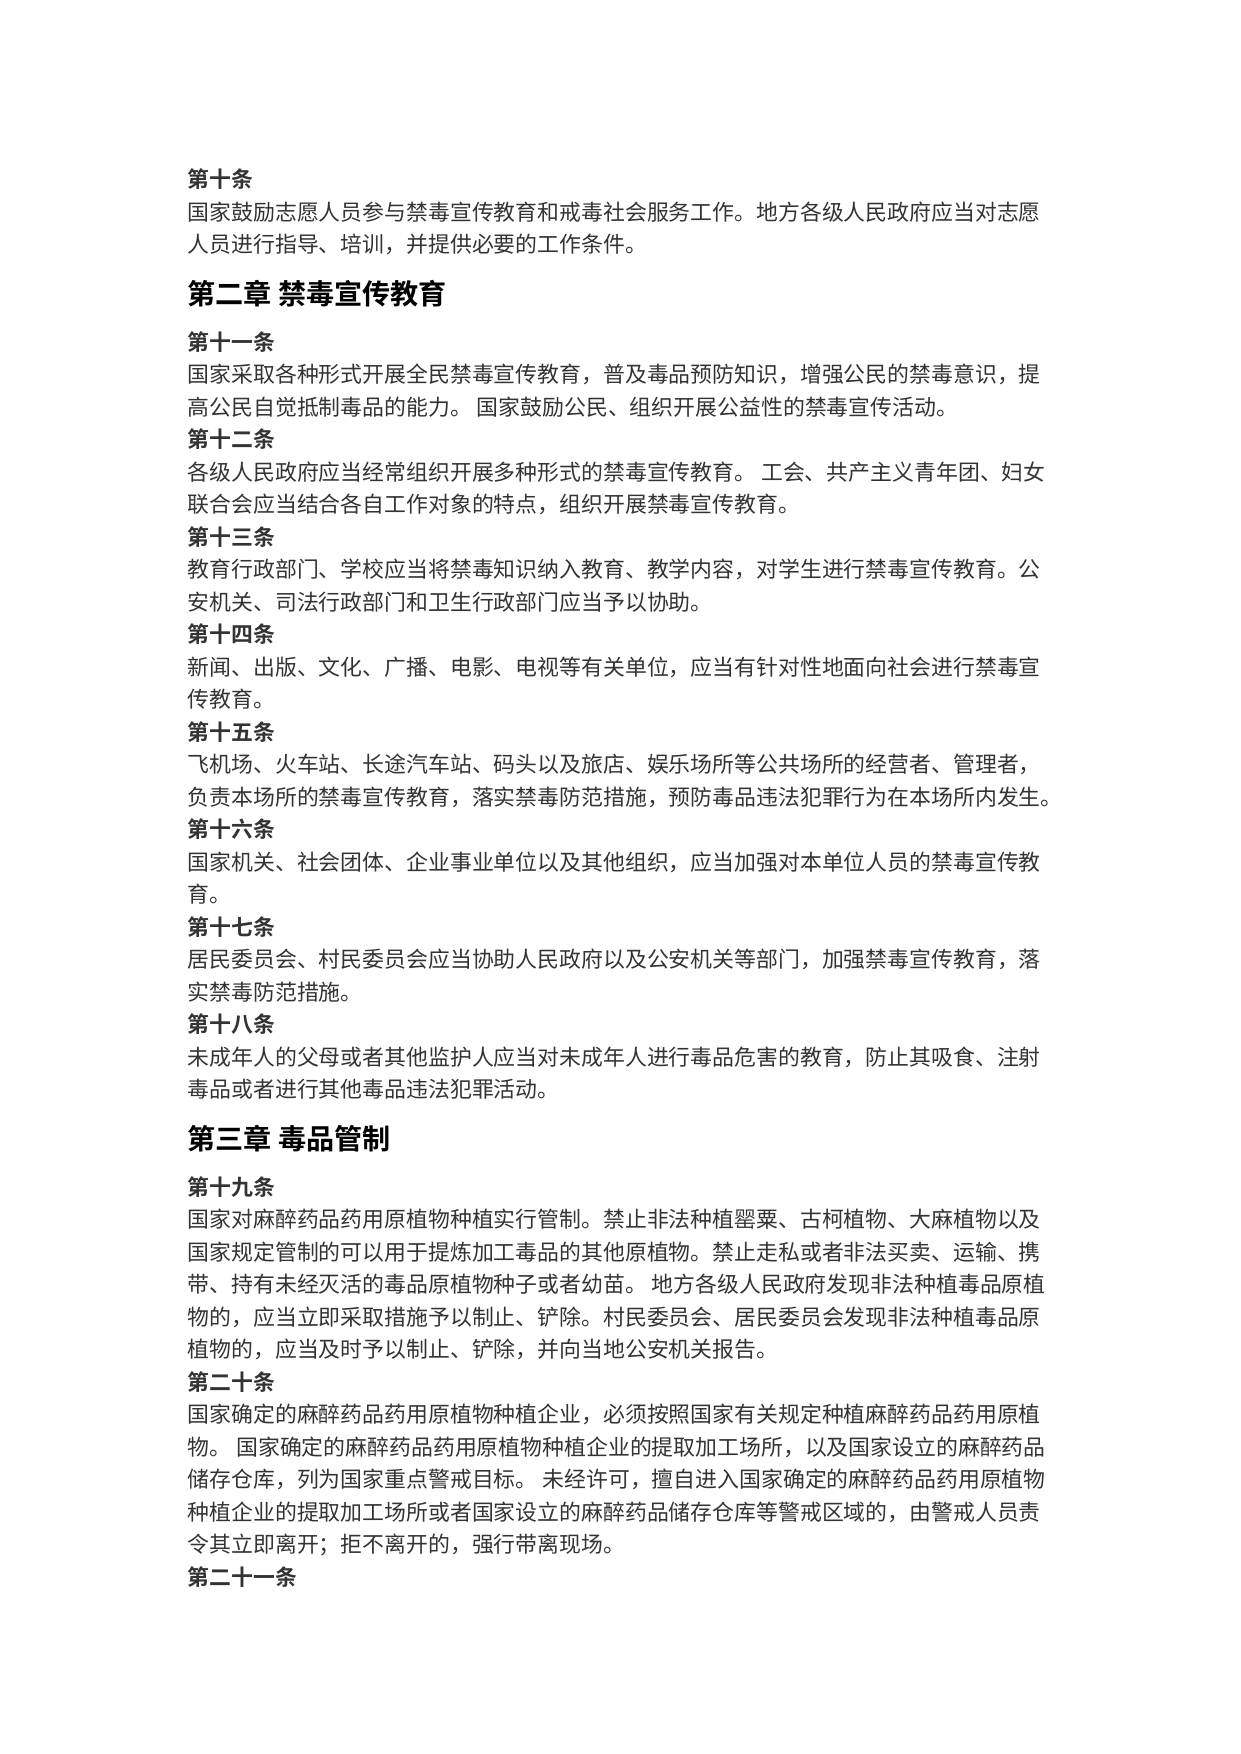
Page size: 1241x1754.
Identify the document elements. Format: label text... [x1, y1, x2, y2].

text 第十五条 [187, 714, 1053, 747]
text 国家确定的麻醉药品药用原植物种植企业，必须按照国家有关规定种植麻醉药品药用原植物。 国家确定的麻醉药品药用原植物种植企业的提取加工场所，以及国家设立的麻醉药品储存仓库，列为国家重点警戒目标。 未经许可，擅自进入国家确定的麻醉药品药用原植物种植企业的提取加工场所或者国家设立的麻醉药品储存仓库等警戒区域的，由警戒人员责令其立即离开；拒不离开的，强行带离现场。 [187, 1397, 1053, 1559]
text 第十三条 [187, 519, 1053, 552]
text 居民委员会、村民委员会应当协助人民政府以及公安机关等部门，加强禁毒宣传教育，落实禁毒防范措施。 [187, 942, 1053, 1007]
text 第十六条 [187, 812, 1053, 844]
text 第十七条 [187, 909, 1053, 942]
text 国家对麻醉药品药用原植物种植实行管制。禁止非法种植罂粟、古柯植物、大麻植物以及国家规定管制的可以用于提炼加工毒品的其他原植物。禁止走私或者非法买卖、运输、携带、持有未经灭活的毒品原植物种子或者幼苗。 地方各级人民政府发现非法种植毒品原植物的，应当立即采取措施予以制止、铲除。村民委员会、居民委员会发现非法种植毒品原植物的，应当及时予以制止、铲除，并向当地公安机关报告。 [187, 1202, 1053, 1364]
text 第十二条 [187, 422, 1053, 454]
text 第二十一条 [187, 1559, 1053, 1592]
text 国家机关、社会团体、企业事业单位以及其他组织，应当加强对本单位人员的禁毒宣传教育。 [187, 844, 1053, 909]
text 新闻、出版、文化、广播、电影、电视等有关单位，应当有针对性地面向社会进行禁毒宣传教育。 [187, 649, 1053, 714]
text 未成年人的父母或者其他监护人应当对未成年人进行毒品危害的教育，防止其吸食、注射毒品或者进行其他毒品违法犯罪活动。 [187, 1039, 1053, 1104]
text 第十四条 [187, 617, 1053, 649]
text 国家鼓励志愿人员参与禁毒宣传教育和戒毒社会服务工作。地方各级人民政府应当对志愿人员进行指导、培训，并提供必要的工作条件。 [187, 194, 1053, 259]
text 第二章 禁毒宣传教育 [187, 259, 1053, 324]
text 教育行政部门、学校应当将禁毒知识纳入教育、教学内容，对学生进行禁毒宣传教育。公安机关、司法行政部门和卫生行政部门应当予以协助。 [187, 552, 1053, 617]
text 飞机场、火车站、长途汽车站、码头以及旅店、娱乐场所等公共场所的经营者、管理者，负责本场所的禁毒宣传教育，落实禁毒防范措施，预防毒品违法犯罪行为在本场所内发生。 [187, 747, 1053, 812]
text 第十条 [187, 162, 1053, 194]
text 第十九条 [187, 1169, 1053, 1202]
text 第十八条 [187, 1007, 1053, 1039]
text 第十一条 [187, 324, 1053, 357]
text 各级人民政府应当经常组织开展多种形式的禁毒宣传教育。 工会、共产主义青年团、妇女联合会应当结合各自工作对象的特点，组织开展禁毒宣传教育。 [187, 454, 1053, 519]
text 第二十条 [187, 1364, 1053, 1397]
text 第三章 毒品管制 [187, 1104, 1053, 1169]
text 国家采取各种形式开展全民禁毒宣传教育，普及毒品预防知识，增强公民的禁毒意识，提高公民自觉抵制毒品的能力。 国家鼓励公民、组织开展公益性的禁毒宣传活动。 [187, 357, 1053, 422]
